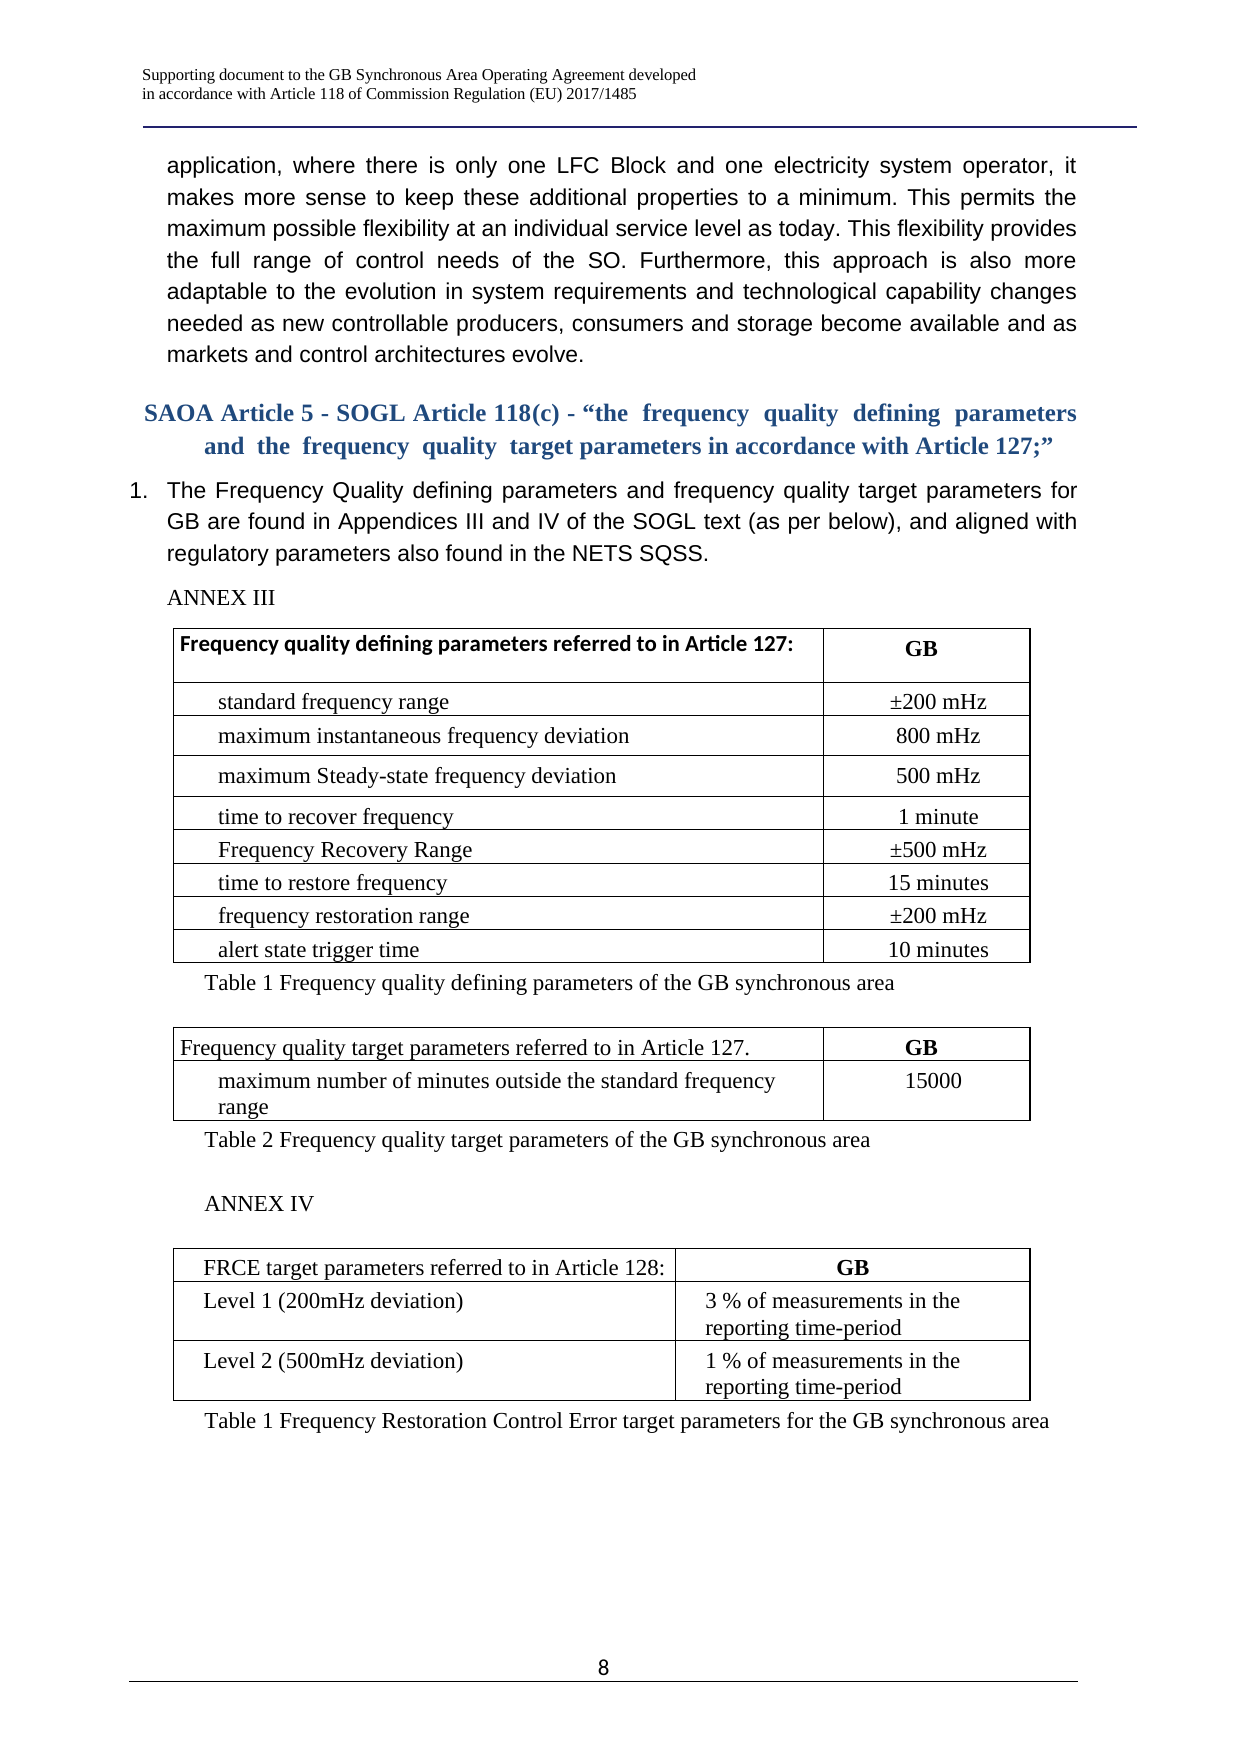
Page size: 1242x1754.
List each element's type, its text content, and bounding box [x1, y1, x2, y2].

table_cell 1 minute [824, 797, 1029, 829]
table_cell 1 % of measurements in the reporting time-period [676, 1341, 1029, 1400]
table_cell 800 mHz [824, 716, 1029, 755]
list The Frequency Quality defining parameters and frequency quality target parameters for GB are found in Appendices III and IV of the SOGL text (as per below), and aligned with regulatory parameters also found in the NETS SQSS. [129, 477, 1078, 566]
table_header Frequency quality defining parameters referred to in Article 127: [174, 629, 823, 682]
text ANNEX IV [204, 1190, 1078, 1216]
table_cell standard frequency range [174, 683, 823, 715]
table_cell 500 mHz [824, 756, 1029, 796]
table_header FRCE target parameters referred to in Article 128: [174, 1249, 675, 1281]
table_cell Level 2 (500mHz deviation) [174, 1341, 675, 1400]
table_cell Level 1 (200mHz deviation) [174, 1282, 675, 1340]
text Table 2 Frequency quality target parameters of the GB synchronous area [204, 1126, 1078, 1153]
table_cell time to restore frequency [174, 864, 823, 896]
table_header GB [676, 1249, 1029, 1281]
table_cell 15 minutes [824, 864, 1029, 896]
table_cell 15000 [824, 1061, 1029, 1119]
table_cell maximum instantaneous frequency deviation [174, 716, 823, 755]
table_cell ±200 mHz [824, 683, 1029, 715]
table_cell frequency restoration range [174, 897, 823, 929]
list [129, 152, 1078, 368]
table_cell time to recover frequency [174, 797, 823, 829]
table_cell alert state trigger time [174, 930, 823, 962]
table_cell ±500 mHz [824, 830, 1029, 862]
table_cell Frequency Recovery Range [174, 830, 823, 862]
subtitle SAOA Article 5 - SOGL Article 118(c) - “the frequency quality defining parameters and the frequency quality target parameters in accordance with Article 127;” [144, 398, 1078, 460]
text Table 1 Frequency Restoration Control Error target parameters for the GB synchronous area [204, 1407, 1078, 1433]
table_cell 10 minutes [824, 930, 1029, 962]
table_header GB [824, 629, 1029, 682]
text Table 1 Frequency quality defining parameters of the GB synchronous area [204, 969, 1078, 995]
table_cell ±200 mHz [824, 897, 1029, 929]
table_cell maximum Steady-state frequency deviation [174, 756, 823, 796]
table_header Frequency quality target parameters referred to in Article 127. [174, 1028, 823, 1060]
table_cell maximum number of minutes outside the standard frequency range [174, 1061, 823, 1119]
list ANNEX III [167, 584, 1078, 610]
table_cell 3 % of measurements in the reporting time-period [676, 1282, 1029, 1340]
table_header GB [824, 1028, 1029, 1060]
